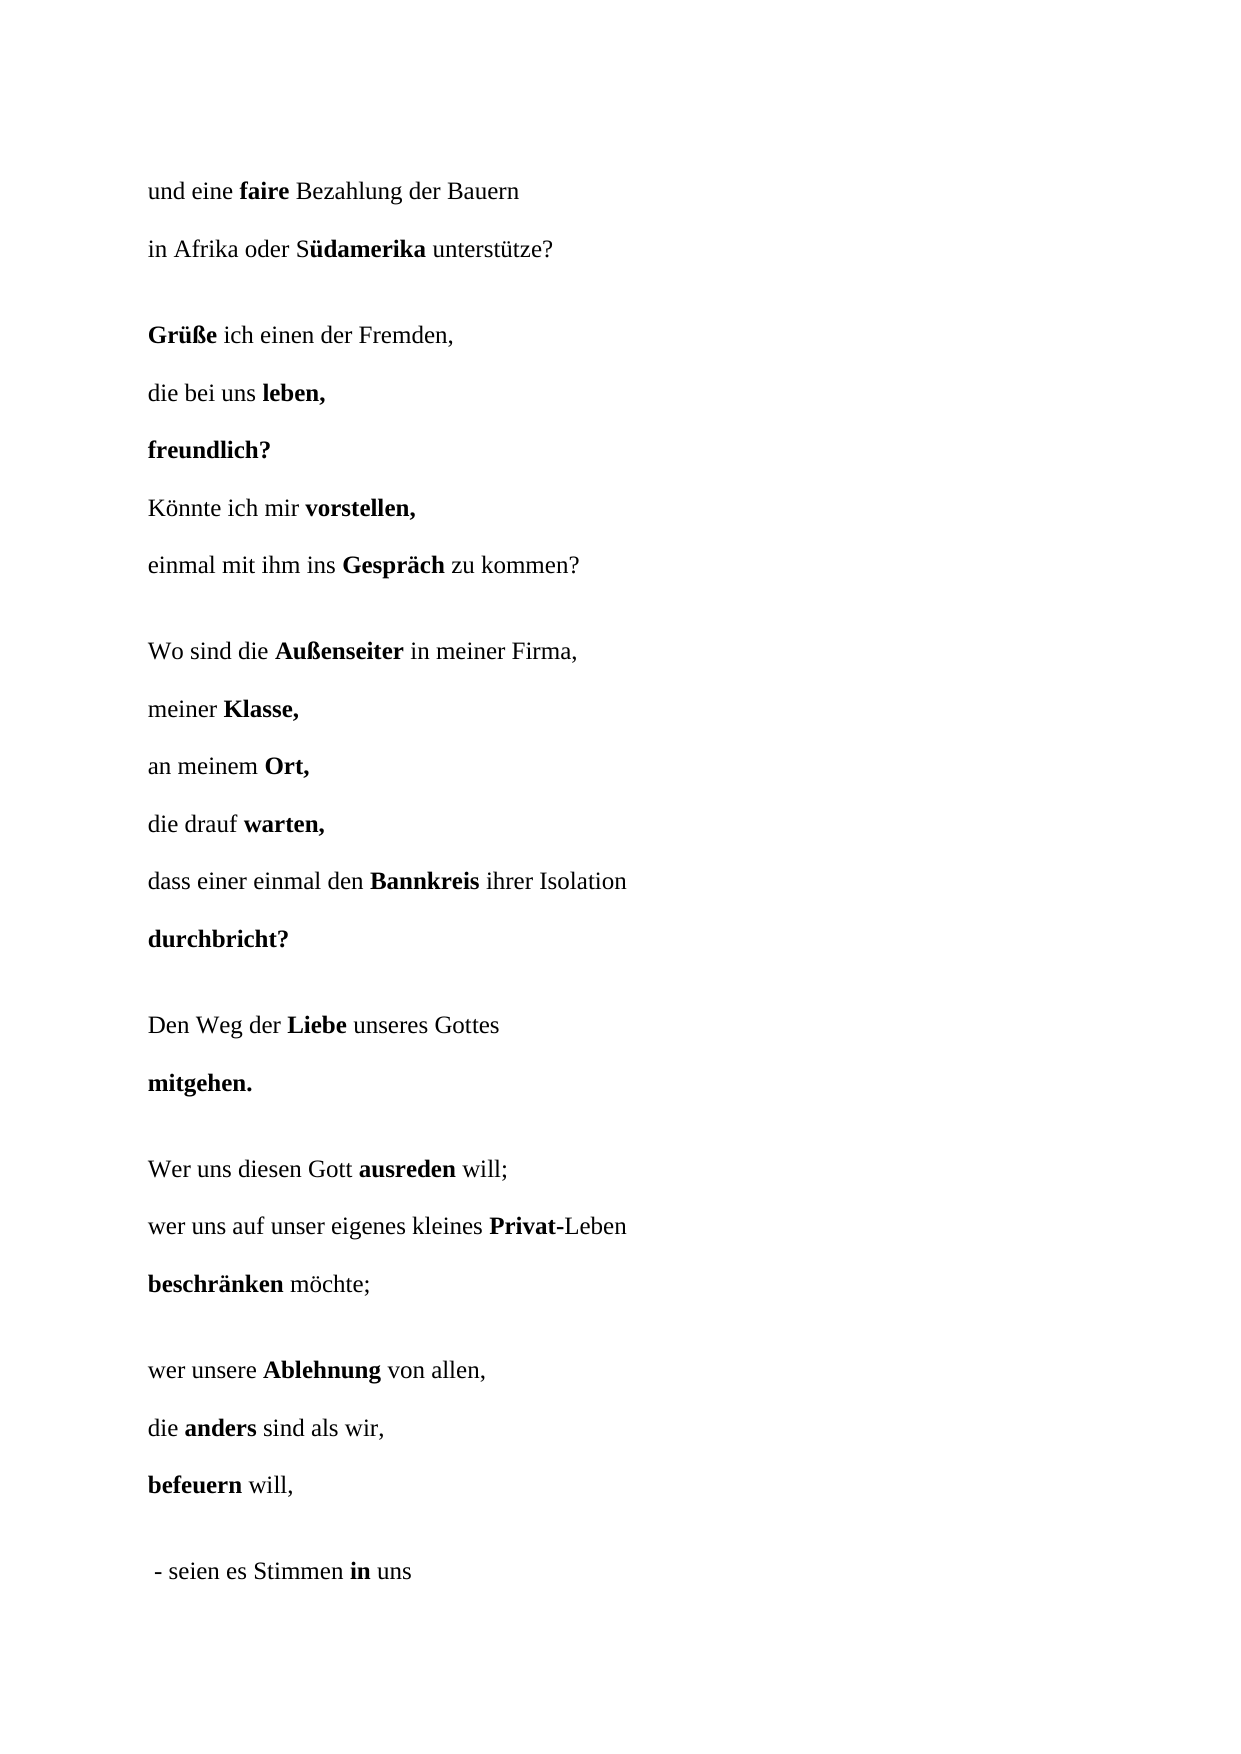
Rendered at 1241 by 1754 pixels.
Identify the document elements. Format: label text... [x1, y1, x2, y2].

text dass einer einmal den Bannkreis ihrer Isolation [148, 866, 1093, 895]
text und eine faire Bezahlung der Bauern [148, 176, 1093, 205]
text einmal mit ihm ins Gespräch zu kommen? [148, 550, 1093, 579]
text Grüße ich einen der Fremden, [148, 320, 1093, 349]
text befeuern will, [148, 1470, 1093, 1499]
text mitgehen. [148, 1068, 1093, 1096]
text Könnte ich mir vorstellen, [148, 493, 1093, 521]
text Den Weg der Liebe unseres Gottes [148, 1010, 1093, 1039]
text die drauf warten, [148, 809, 1093, 838]
text die anders sind als wir, [148, 1413, 1093, 1441]
text in Afrika oder Südamerika unterstütze? [148, 234, 1093, 263]
text meiner Klasse, [148, 694, 1093, 723]
text Wo sind die Außenseiter in meiner Firma, [148, 636, 1093, 665]
text die bei uns leben, [148, 378, 1093, 406]
text beschränken möchte; [148, 1269, 1093, 1298]
text freundlich? [148, 435, 1093, 464]
text wer uns auf unser eigenes kleines Privat-Leben [148, 1211, 1093, 1240]
text wer unsere Ablehnung von allen, [148, 1355, 1093, 1384]
text durchbricht? [148, 924, 1093, 953]
text Wer uns diesen Gott ausreden will; [148, 1154, 1093, 1183]
text - seien es Stimmen in uns [148, 1556, 1093, 1585]
text an meinem Ort, [148, 751, 1093, 780]
